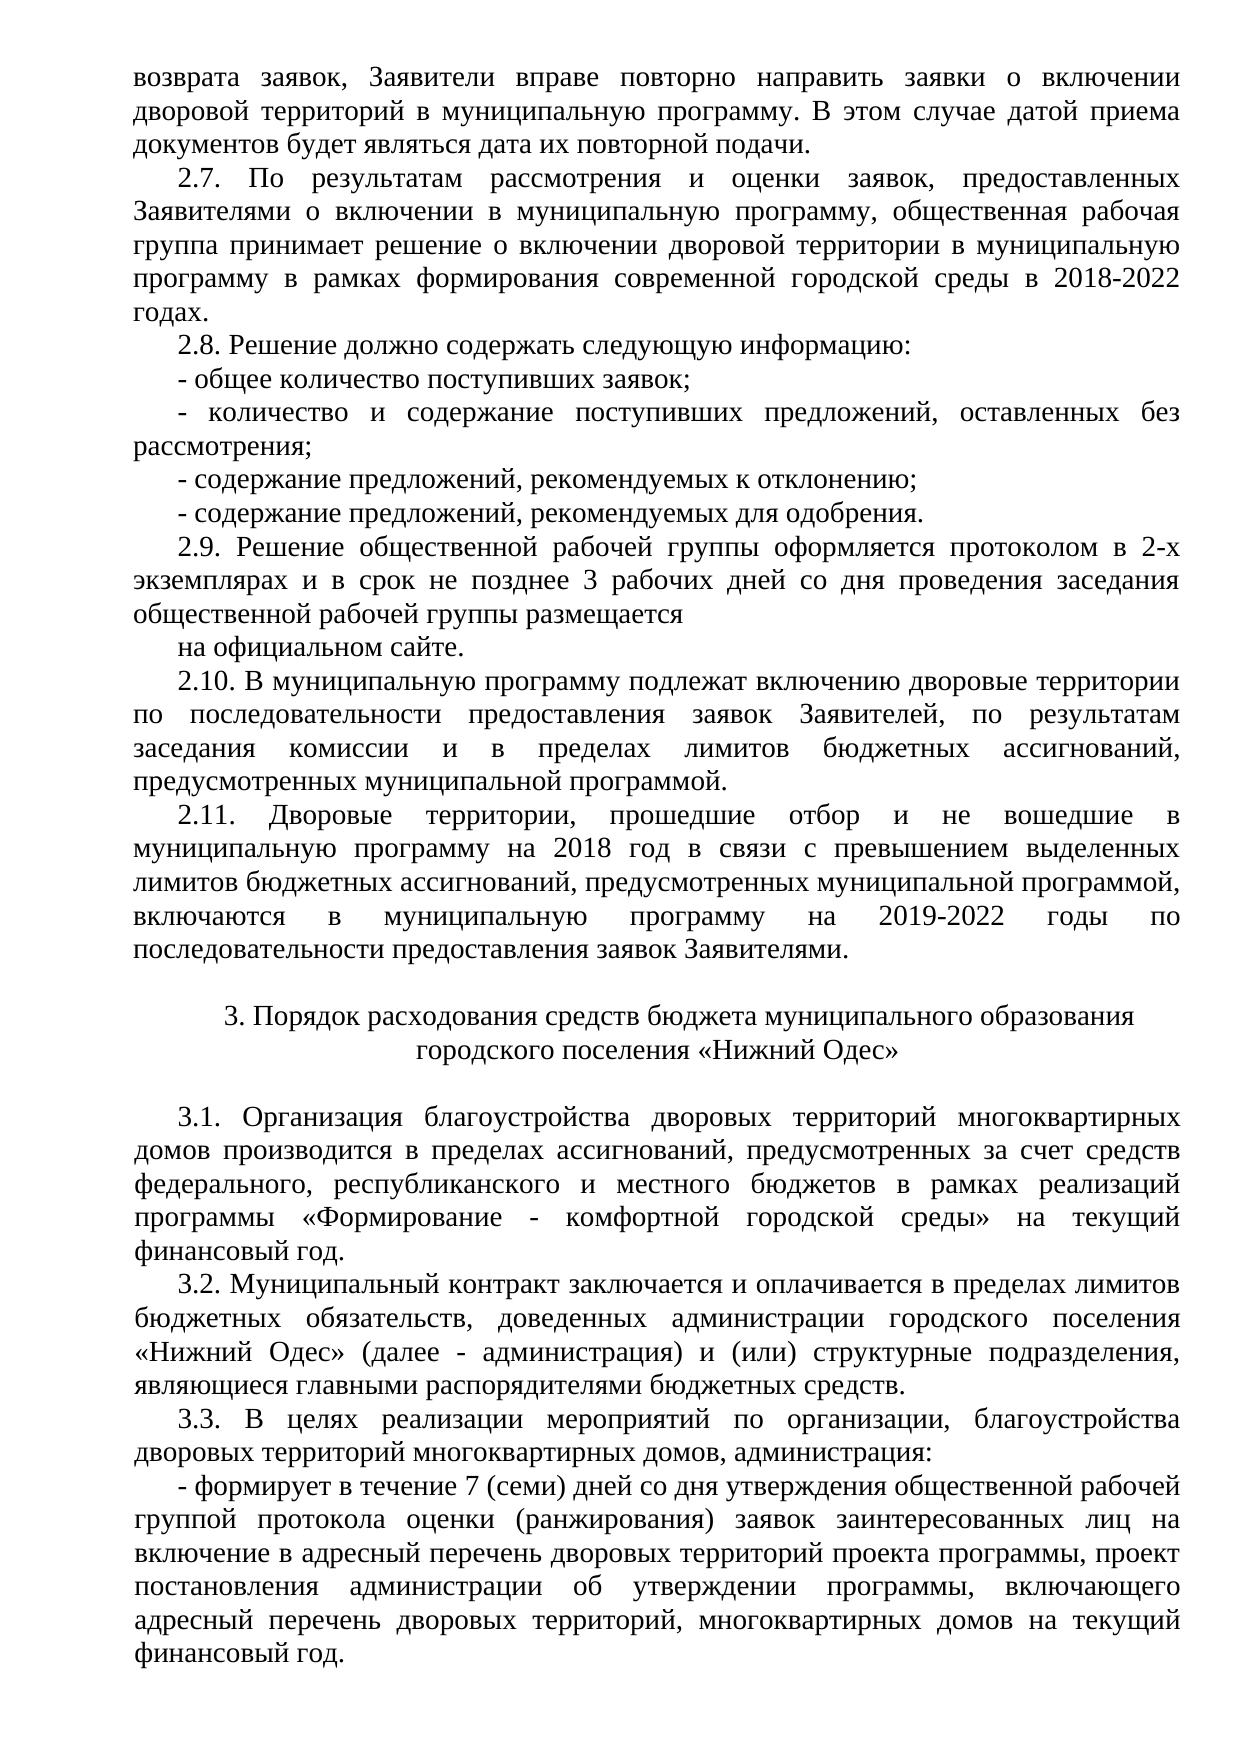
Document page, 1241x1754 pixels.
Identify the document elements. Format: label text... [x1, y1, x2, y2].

text 2.11. Дворовые территории, прошедшие отбор и не вошедшие в муниципальную программу на 2018 год в связи с превышением выделенных лимитов бюджетных ассигнований, предусмотренных муниципальной программой, включаются в муниципальную программу на 2019-2022 годы по последовательности предоставления заявок Заявителями. [133, 797, 1181, 965]
text - общее количество поступивших заявок; [133, 361, 1181, 394]
text - содержание предложений, рекомендуемых для одобрения. [133, 495, 1181, 529]
text - содержание предложений, рекомендуемых к отклонению; [133, 462, 1181, 495]
list 3.1. Организация благоустройства дворовых территорий многоквартирных домов производится в пределах ассигнований, предусмотренных за счет средств федерального, республиканского и местного бюджетов в рамках реализаций программы «Формирование - комфортной городской среды» на текущий финансовый год. [134, 1099, 1181, 1267]
text 2.7. По результатам рассмотрения и оценки заявок, предоставленных Заявителями о включении в муниципальную программу, общественная рабочая группа принимает решение о включении дворовой территории в муниципальную программу в рамках формирования современной городской среды в 2018-2022 годах. [133, 160, 1181, 327]
list 3.3. В целях реализации мероприятий по организации, благоустройства дворовых территорий многоквартирных домов, администрация: [134, 1401, 1181, 1468]
list - формирует в течение 7 (семи) дней со дня утверждения общественной рабочей группой протокола оценки (ранжирования) заявок заинтересованных лиц на включение в адресный перечень дворовых территорий проекта программы, проект постановления администрации об утверждении программы, включающего адресный перечень дворовых территорий, многоквартирных домов на текущий финансовый год. [134, 1468, 1181, 1669]
text 2.8. Решение должно содержать следующую информацию: [133, 327, 1181, 361]
text на официальном сайте. [133, 629, 1181, 663]
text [133, 59, 1181, 160]
list 3.2. Муниципальный контракт заключается и оплачивается в пределах лимитов бюджетных обязательств, доведенных администрации городского поселения «Нижний Одес» (далее - администрация) и (или) структурные подразделения, являющиеся главными распорядителями бюджетных средств. [134, 1267, 1181, 1401]
text 2.9. Решение общественной рабочей группы оформляется протоколом в 2-х экземплярах и в срок не позднее 3 рабочих дней со дня проведения заседания общественной рабочей группы размещается [133, 529, 1181, 629]
list 3. Порядок расходования средств бюджета муниципального образования городского поселения «Нижний Одес» [134, 998, 1181, 1065]
text - количество и содержание поступивших предложений, оставленных без рассмотрения; [133, 394, 1181, 462]
text 2.10. В муниципальную программу подлежат включению дворовые территории по последовательности предоставления заявок Заявителей, по результатам заседания комиссии и в пределах лимитов бюджетных ассигнований, предусмотренных муниципальной программой. [133, 663, 1181, 797]
